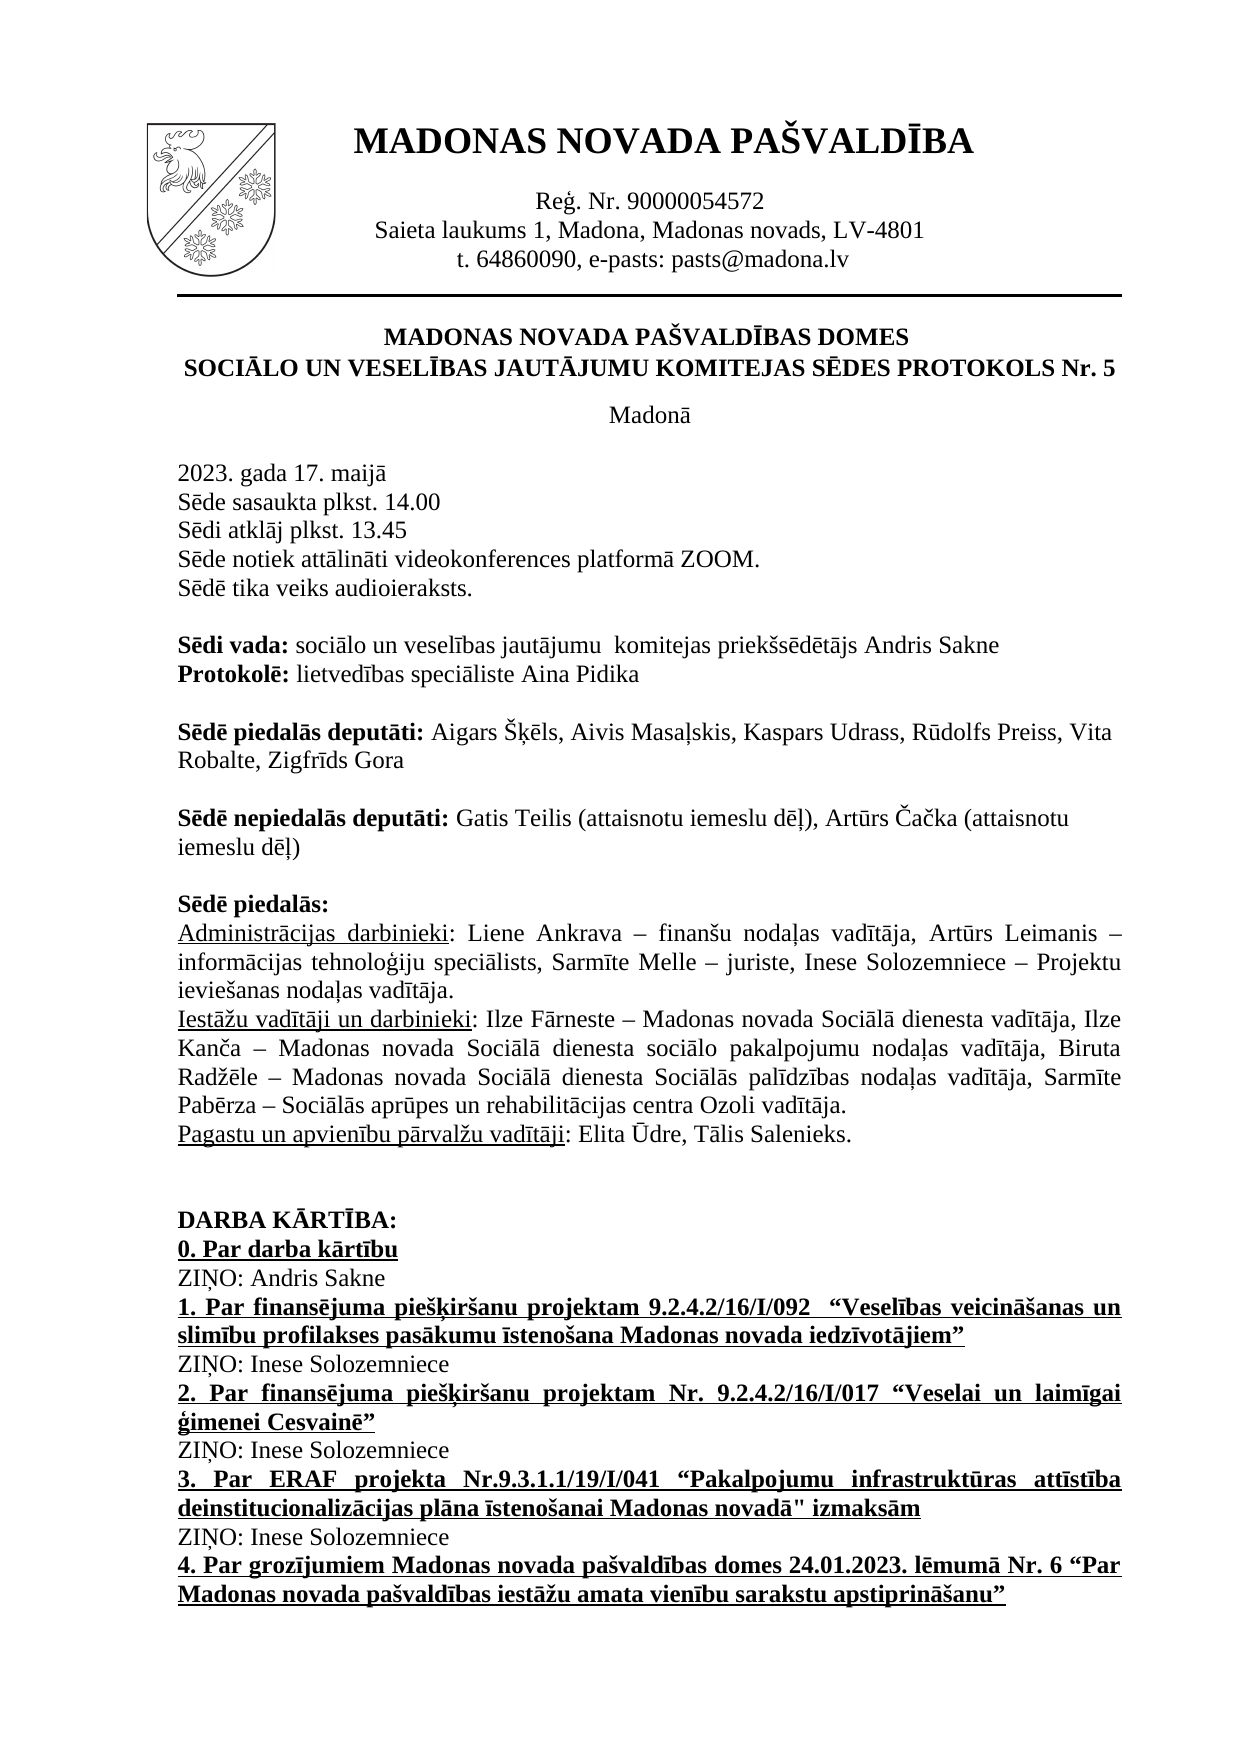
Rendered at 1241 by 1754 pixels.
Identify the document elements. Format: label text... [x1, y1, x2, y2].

text Madonā [177, 401, 1122, 429]
text 2. Par finansējuma piešķiršanu projektam Nr. 9.2.4.2/16/I/017 “Veselai un laimīgai ģimenei Cesvainē” [177, 1378, 1122, 1403]
text MADONAS NOVADA PAŠVALDĪBA [177, 118, 1122, 161]
text Sēdē piedalās deputāti: Aigars Šķēls, Aivis Masaļskis, Kaspars Udrass, Rūdolfs Preiss, Vita Robalte, Zigfrīds Gora [177, 717, 1122, 774]
text 3. Par ERAF projekta Nr.9.3.1.1/19/I/041 “Pakalpojumu infrastruktūras attīstība deinstitucionalizācijas plāna īstenošanai Madonas novadā" izmaksām [177, 1490, 1122, 1522]
text Sēdi vada: sociālo un veselības jautājumu komitejas priekšsēdētājs Andris Sakne [177, 631, 1122, 659]
text 1. Par finansējuma piešķiršanu projektam 9.2.4.2/16/I/092 “Veselības veicināšanas un slimību profilakses pasākumu īstenošana Madonas novada iedzīvotājiem” [177, 1318, 1122, 1349]
text ZIŅO: Inese Solozemniece [177, 1436, 1122, 1464]
text Sēdi atklāj plkst. 13.45 [177, 516, 1122, 544]
text Sēde sasaukta plkst. 14.00 [177, 487, 1122, 516]
text ZIŅO: Andris Sakne [177, 1263, 1122, 1292]
text ZIŅO: Inese Solozemniece [177, 1349, 1122, 1378]
text Pagastu un apvienību pārvalžu vadītāji: Elita Ūdre, Tālis Salenieks. [177, 1119, 1122, 1148]
text Reģ. Nr. 90000054572 [276, 186, 1122, 215]
text Sēdē nepiedalās deputāti: Gatis Teilis (attaisnotu iemeslu dēļ), Artūrs Čačka (attaisnotu iemeslu dēļ) [177, 803, 1122, 861]
text DARBA KĀRTĪBA: [177, 1206, 1122, 1234]
text 3. Par ERAF projekta Nr.9.3.1.1/19/I/041 “Pakalpojumu infrastruktūras attīstība deinstitucionalizācijas plāna īstenošanai Madonas novadā" izmaksām [177, 1464, 1122, 1489]
text 2023. gada 17. maijā [177, 458, 1122, 487]
text Iestāžu vadītāji un darbinieki: Ilze Fārneste – Madonas novada Sociālā dienesta vadītāja, Ilze Kanča – Madonas novada Sociālā dienesta sociālo pakalpojumu nodaļas vadītāja, Biruta Radžēle – Madonas novada Sociālā dienesta Sociālās palīdzības nodaļas vadītāja, Sarmīte Pabērza – Sociālās aprūpes un rehabilitācijas centra Ozoli vadītāja. [177, 1004, 1122, 1119]
text 0. Par darba kārtību [177, 1234, 1122, 1263]
text Sēdē tika veiks audioieraksts. [177, 573, 1122, 602]
text Protokolē: lietvedības speciāliste Aina Pidika [177, 659, 1122, 688]
text MADONAS NOVADA PAŠVALDĪBAS DOMES SOCIĀLO UN VESELĪBAS JAUTĀJUMU KOMITEJAS SĒDES PROTOKOLS Nr. 5 [177, 322, 1122, 382]
text t. 64860090, e-pasts: pasts@madona.lv [276, 244, 1122, 272]
picture [146, 123, 276, 277]
text 4. Par grozījumiem Madonas novada pašvaldības domes 24.01.2023. lēmumā Nr. 6 “Par Madonas novada pašvaldības iestāžu amata vienību sarakstu apstiprināšanu” [177, 1551, 1122, 1576]
text 2. Par finansējuma piešķiršanu projektam Nr. 9.2.4.2/16/I/017 “Veselai un laimīgai ģimenei Cesvainē” [177, 1404, 1122, 1436]
text Saieta laukums 1, Madona, Madonas novads, LV-4801 [276, 215, 1122, 244]
text Sēdē piedalās: [177, 889, 1122, 918]
text 1. Par finansējuma piešķiršanu projektam 9.2.4.2/16/I/092 “Veselības veicināšanas un slimību profilakses pasākumu īstenošana Madonas novada iedzīvotājiem” [177, 1292, 1122, 1317]
text ZIŅO: Inese Solozemniece [177, 1522, 1122, 1551]
text 4. Par grozījumiem Madonas novada pašvaldības domes 24.01.2023. lēmumā Nr. 6 “Par Madonas novada pašvaldības iestāžu amata vienību sarakstu apstiprināšanu” [177, 1577, 1122, 1608]
text Sēde notiek attālināti videokonferences platformā ZOOM. [177, 544, 1122, 573]
text Administrācijas darbinieki: Liene Ankrava – finanšu nodaļas vadītāja, Artūrs Leimanis – informācijas tehnoloģiju speciālists, Sarmīte Melle – juriste, Inese Solozemniece – Projektu ieviešanas nodaļas vadītāja. [177, 918, 1122, 1004]
